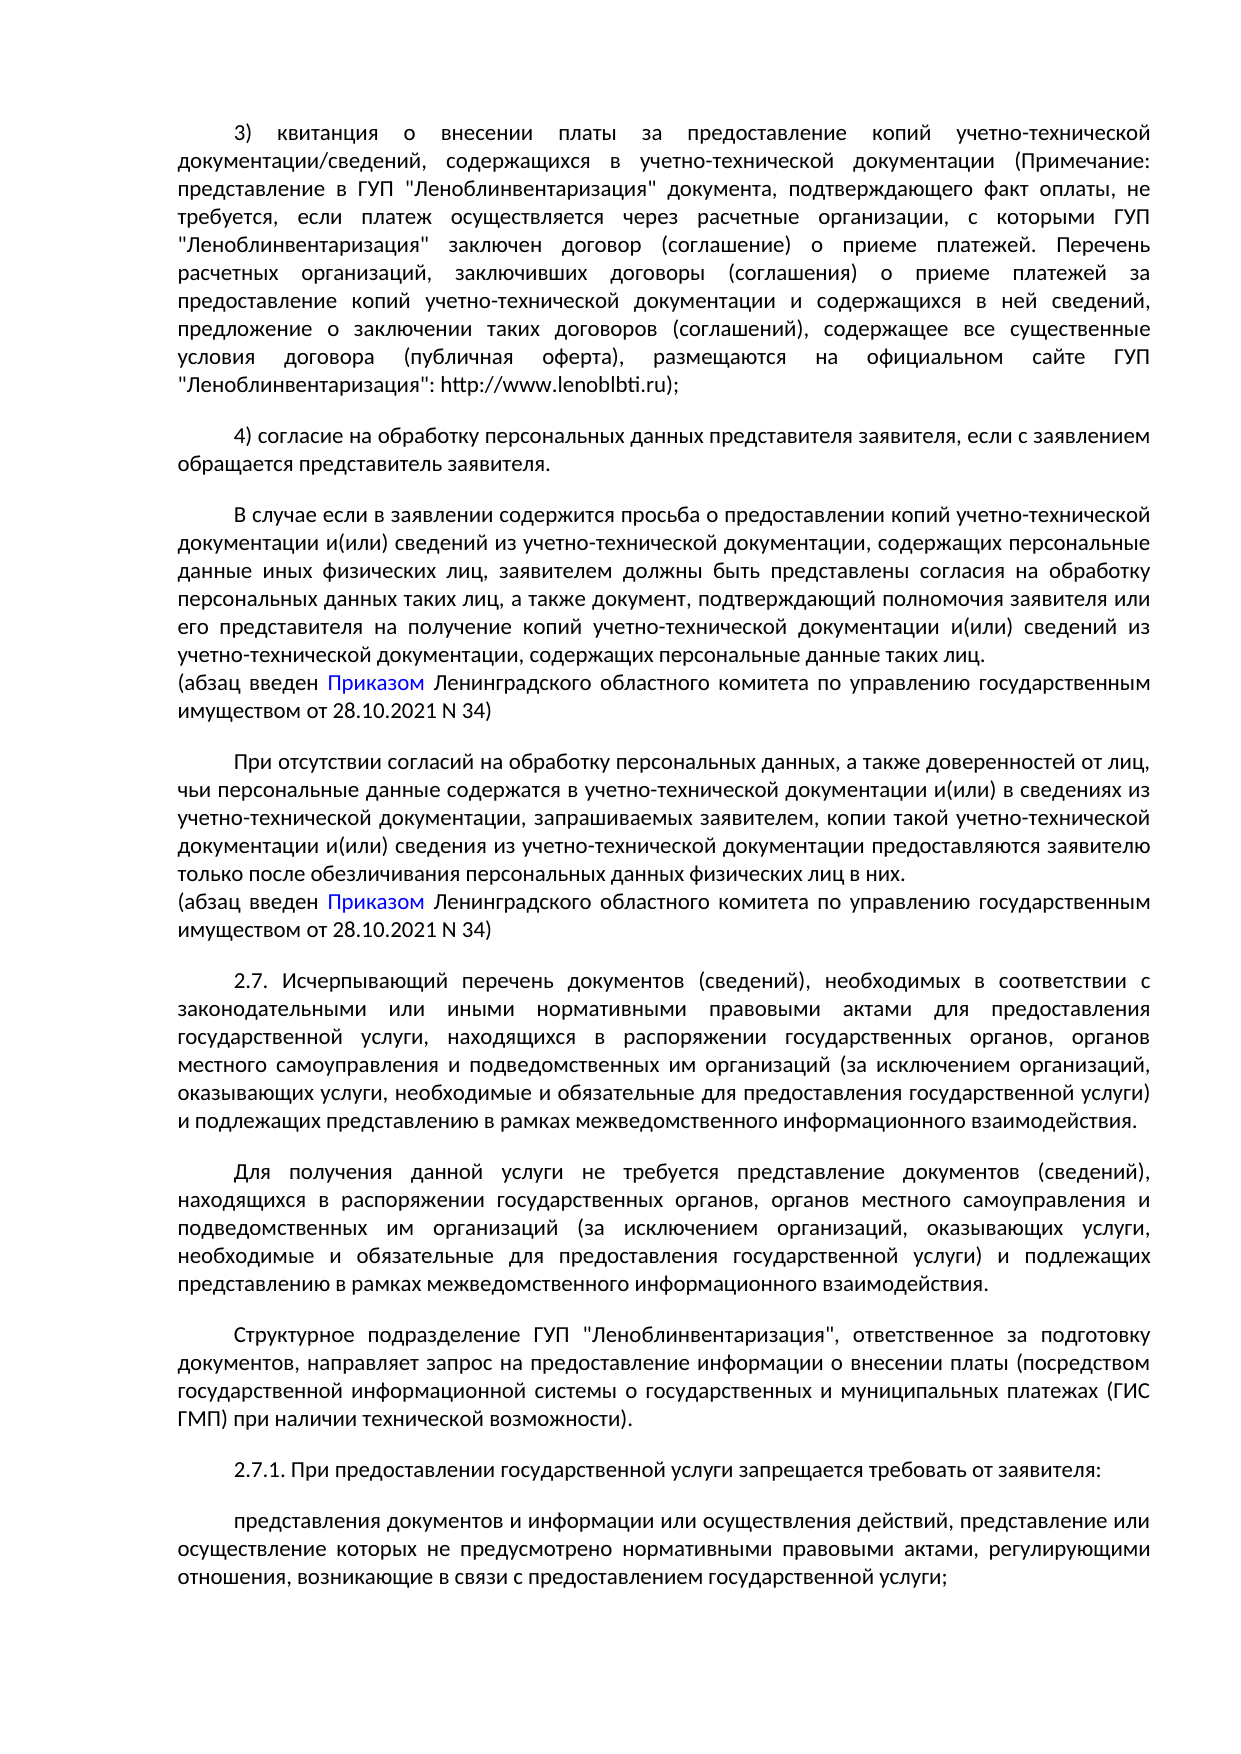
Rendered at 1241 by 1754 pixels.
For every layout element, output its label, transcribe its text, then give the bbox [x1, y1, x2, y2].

text В случае если в заявлении содержится просьба о предоставлении копий учетно-технической документации и(или) сведений из учетно-технической документации, содержащих персональные данные иных физических лиц, заявителем должны быть представлены согласия на обработку персональных данных таких лиц, а также документ, подтверждающий полномочия заявителя или его представителя на получение копий учетно-технической документации и(или) сведений из учетно-технической документации, содержащих персональные данные таких лиц. [177, 500, 1152, 668]
text (абзац введен Приказом Ленинградского областного комитета по управлению государственным имуществом от 28.10.2021 N 34) [177, 887, 1152, 943]
text Для получения данной услуги не требуется представление документов (сведений), находящихся в распоряжении государственных органов, органов местного самоуправления и подведомственных им организаций (за исключением организаций, оказывающих услуги, необходимые и обязательные для предоставления государственной услуги) и подлежащих представлению в рамках межведомственного информационного взаимодействия. [177, 1157, 1152, 1297]
text 3) квитанция о внесении платы за предоставление копий учетно-технической документации/сведений, содержащихся в учетно-технической документации (Примечание: представление в ГУП "Леноблинвентаризация" документа, подтверждающего факт оплаты, не требуется, если платеж осуществляется через расчетные организации, с которыми ГУП "Леноблинвентаризация" заключен договор (соглашение) о приеме платежей. Перечень расчетных организаций, заключивших договоры (соглашения) о приеме платежей за предоставление копий учетно-технической документации и содержащихся в ней сведений, предложение о заключении таких договоров (соглашений), содержащее все существенные условия договора (публичная оферта), размещаются на официальном сайте ГУП "Леноблинвентаризация": http://www.lenoblbti.ru); [177, 118, 1152, 398]
text При отсутствии согласий на обработку персональных данных, а также доверенностей от лиц, чьи персональные данные содержатся в учетно-технической документации и(или) в сведениях из учетно-технической документации, запрашиваемых заявителем, копии такой учетно-технической документации и(или) сведения из учетно-технической документации предоставляются заявителю только после обезличивания персональных данных физических лиц в них. [177, 747, 1152, 887]
text 4) согласие на обработку персональных данных представителя заявителя, если с заявлением обращается представитель заявителя. [177, 421, 1152, 477]
text Структурное подразделение ГУП "Леноблинвентаризация", ответственное за подготовку документов, направляет запрос на предоставление информации о внесении платы (посредством государственной информационной системы о государственных и муниципальных платежах (ГИС ГМП) при наличии технической возможности). [177, 1320, 1152, 1432]
text 2.7.1. При предоставлении государственной услуги запрещается требовать от заявителя: [177, 1455, 1152, 1483]
text представления документов и информации или осуществления действий, представление или осуществление которых не предусмотрено нормативными правовыми актами, регулирующими отношения, возникающие в связи с предоставлением государственной услуги; [177, 1506, 1152, 1590]
text 2.7. Исчерпывающий перечень документов (сведений), необходимых в соответствии с законодательными или иными нормативными правовыми актами для предоставления государственной услуги, находящихся в распоряжении государственных органов, органов местного самоуправления и подведомственных им организаций (за исключением организаций, оказывающих услуги, необходимые и обязательные для предоставления государственной услуги) и подлежащих представлению в рамках межведомственного информационного взаимодействия. [177, 966, 1152, 1134]
text (абзац введен Приказом Ленинградского областного комитета по управлению государственным имуществом от 28.10.2021 N 34) [177, 668, 1152, 724]
